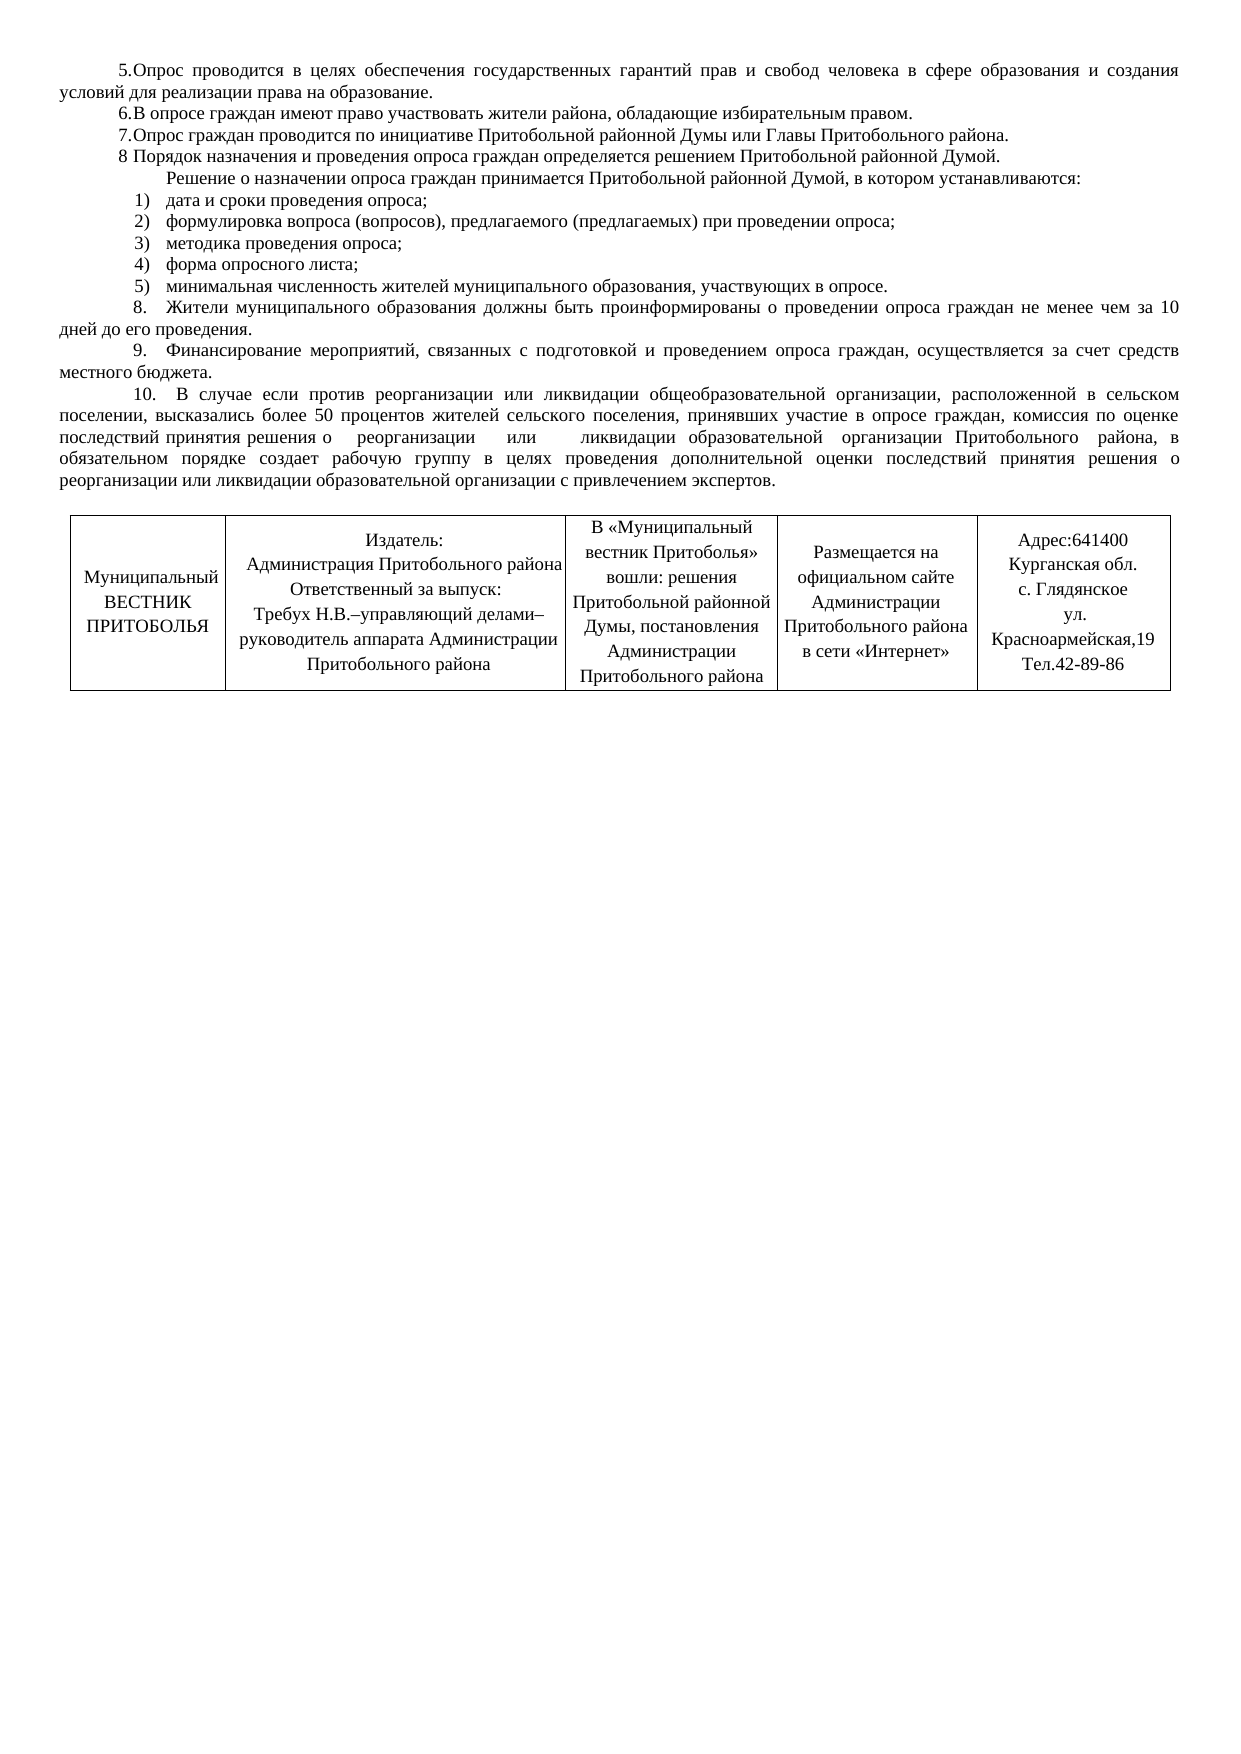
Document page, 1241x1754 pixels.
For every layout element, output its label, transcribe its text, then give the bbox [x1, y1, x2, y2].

table_header Муниципальный ВЕСТНИК ПРИТОБОЛЬЯ [71, 516, 225, 690]
list Опрос граждан проводится по инициативе Притобольной районной Думы или Главы Притобольного района. [59, 124, 1181, 145]
table_header Адрес:641400 Курганская обл. с. Глядянское ул. Красноармейская,19 Тел.42-89-86 [978, 516, 1170, 690]
list дата и сроки проведения опроса; [134, 188, 1181, 210]
list Финансирование мероприятий, связанных с подготовкой и проведением опроса граждан, осуществляется за счет средств местного бюджета. [59, 339, 1181, 382]
list формулировка вопроса (вопросов), предлагаемого (предлагаемых) при проведении опроса; [134, 210, 1181, 232]
list Жители муниципального образования должны быть проинформированы о проведении опроса граждан не менее чем за 10 дней до его проведения. [59, 296, 1181, 339]
text 8 Порядок назначения и проведения опроса граждан определяется решением Притобольной районной Думой. [118, 145, 1181, 167]
list форма опросного листа; [134, 253, 1181, 275]
text Решение о назначении опроса граждан принимается Притобольной районной Думой, в котором устанавливаются: [59, 167, 1181, 188]
list В случае если против реорганизации или ликвидации общеобразовательной организации, расположенной в сельском поселении, высказались более 50 процентов жителей сельского поселения, принявших участие в опросе граждан, комиссия по оценке последствий принятия решения о реорганизации или ликвидации образовательной организации Притобольного района, в обязательном порядке создает рабочую группу в целях проведения дополнительной оценки последствий принятия решения о реорганизации или ликвидации образовательной организации с привлечением экспертов. [59, 382, 1181, 490]
list минимальная численность жителей муниципального образования, участвующих в опросе. [134, 275, 1181, 296]
table_header В «Муниципальный вестник Притоболья» вошли: решения Притобольной районной Думы, постановления Администрации Притобольного района [566, 516, 777, 690]
list В опросе граждан имеют право участвовать жители района, обладающие избирательным правом. [59, 102, 1181, 124]
list методика проведения опроса; [134, 232, 1181, 253]
table_header Издатель: Администрация Притобольного района Ответственный за выпуск: Требух Н.В.–управляющий делами–руководитель аппарата Администрации Притобольного района [226, 516, 565, 690]
list Опрос проводится в целях обеспечения государственных гарантий прав и свобод человека в сфере образования и создания условий для реализации права на образование. [59, 59, 1181, 102]
table_header Размещается на официальном сайте Администрации Притобольного района в сети «Интернет» [778, 516, 977, 690]
